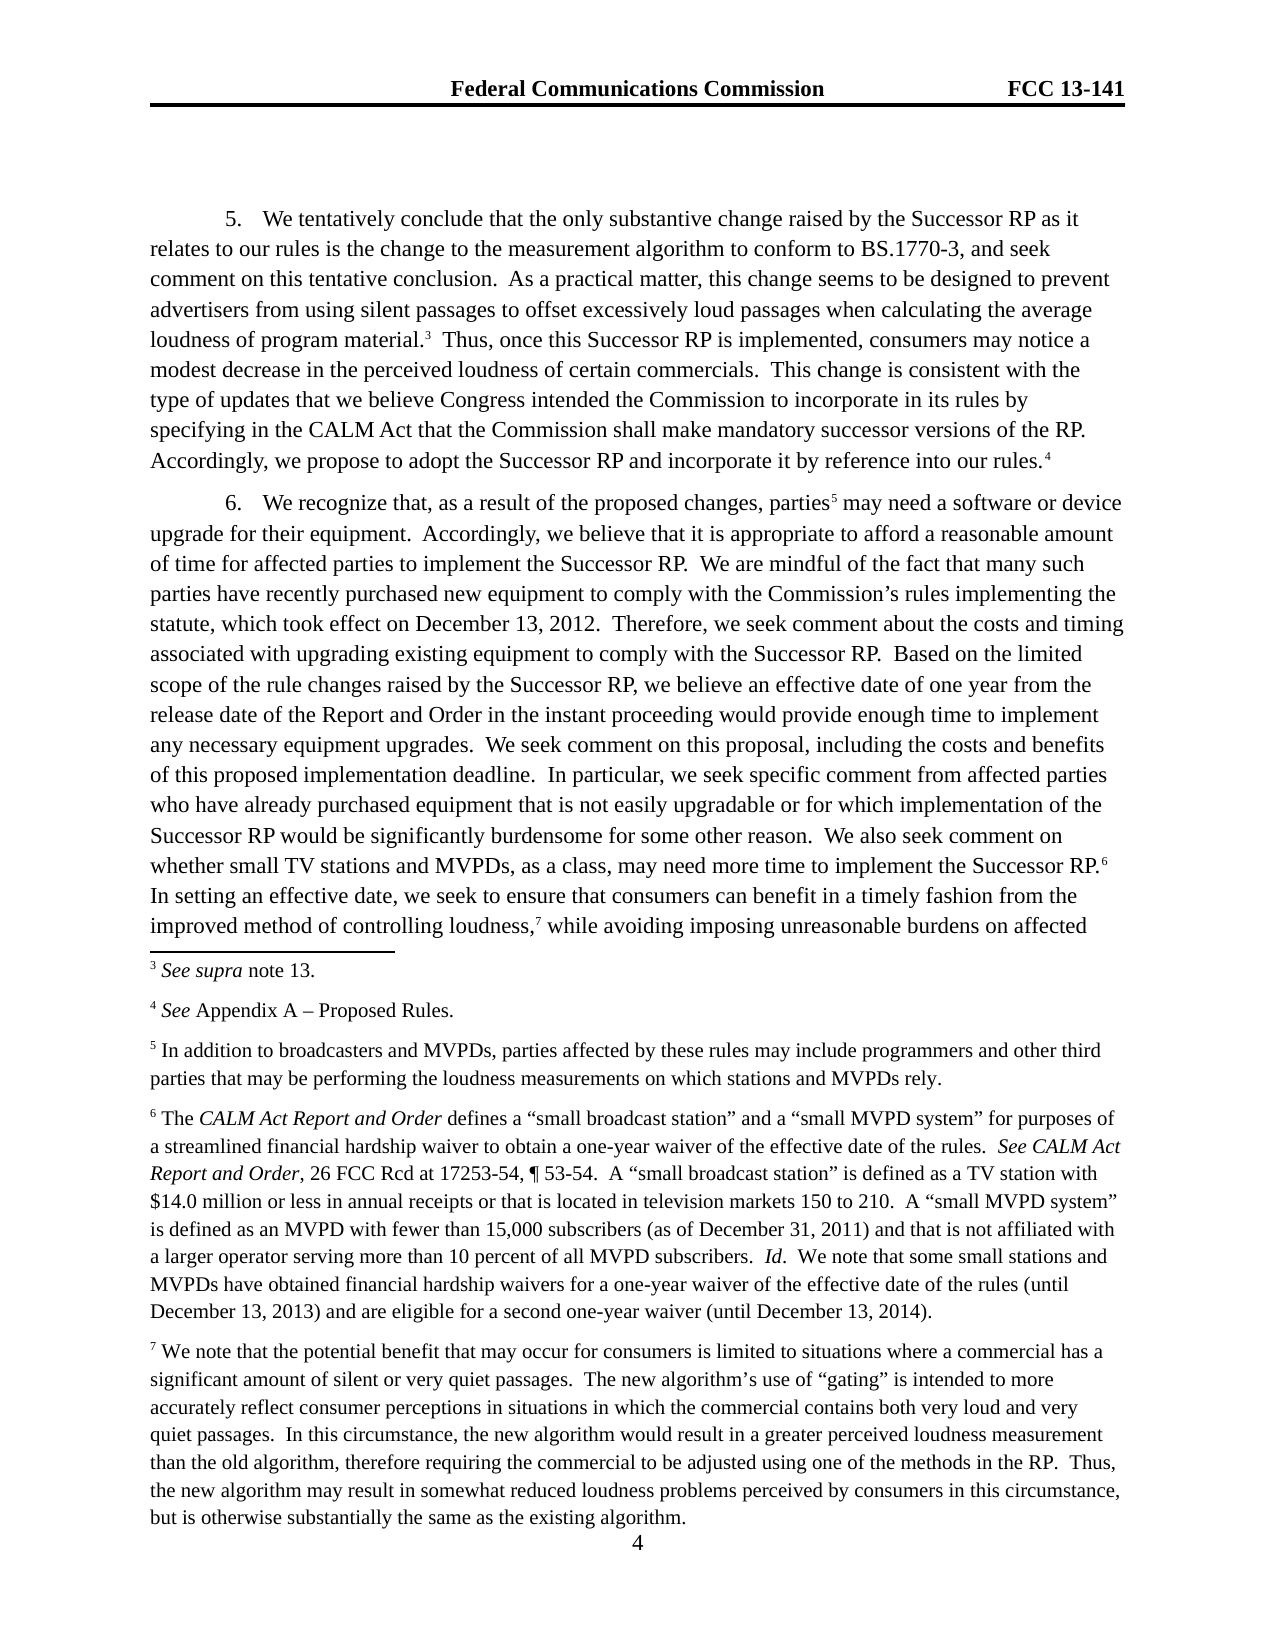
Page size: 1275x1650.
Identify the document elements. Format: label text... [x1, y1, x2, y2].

text We tentatively conclude that the only substantive change raised by the Successor RP as it relates to our rules is the change to the measurement algorithm to conform to BS.1770-3, and seek comment on this tentative conclusion. As a practical matter, this change seems to be designed to prevent advertisers from using silent passages to offset excessively loud passages when calculating the average loudness of program material. Thus, once this Successor RP is implemented, consumers may notice a modest decrease in the perceived loudness of certain commercials. This change is consistent with the type of updates that we believe Congress intended the Commission to incorporate in its rules by specifying in the CALM Act that the Commission shall make mandatory successor versions of the RP. Accordingly, we propose to adopt the Successor RP and incorporate it by reference into our rules. [150, 205, 1125, 473]
text We recognize that, as a result of the proposed changes, parties may need a software or device upgrade for their equipment. Accordingly, we believe that it is appropriate to afford a reasonable amount of time for affected parties to implement the Successor RP. We are mindful of the fact that many such parties have recently purchased new equipment to comply with the Commission’s rules implementing the statute, which took effect on December 13, 2012. Therefore, we seek comment about the costs and timing associated with upgrading existing equipment to comply with the Successor RP. Based on the limited scope of the rule changes raised by the Successor RP, we believe an effective date of one year from the release date of the Report and Order in the instant proceeding would provide enough time to implement any necessary equipment upgrades. We seek comment on this proposal, including the costs and benefits of this proposed implementation deadline. In particular, we seek specific comment from affected parties who have already purchased equipment that is not easily upgradable or for which implementation of the Successor RP would be significantly burdensome for some other reason. We also seek comment on whether small TV stations and MVPDs, as a class, may need more time to implement the Successor RP. In setting an effective date, we seek to ensure that consumers can benefit in a timely fashion from the improved method of controlling loudness, while avoiding imposing unreasonable burdens on affected parties. If a commenter suggests that any party should have more time to implement the Successor RP, then we ask that commenter to explain in detail the reasons for needing the additional time and why that need outweighs the effect that the longer implementation timeline would have on consumers. [150, 489, 1125, 939]
